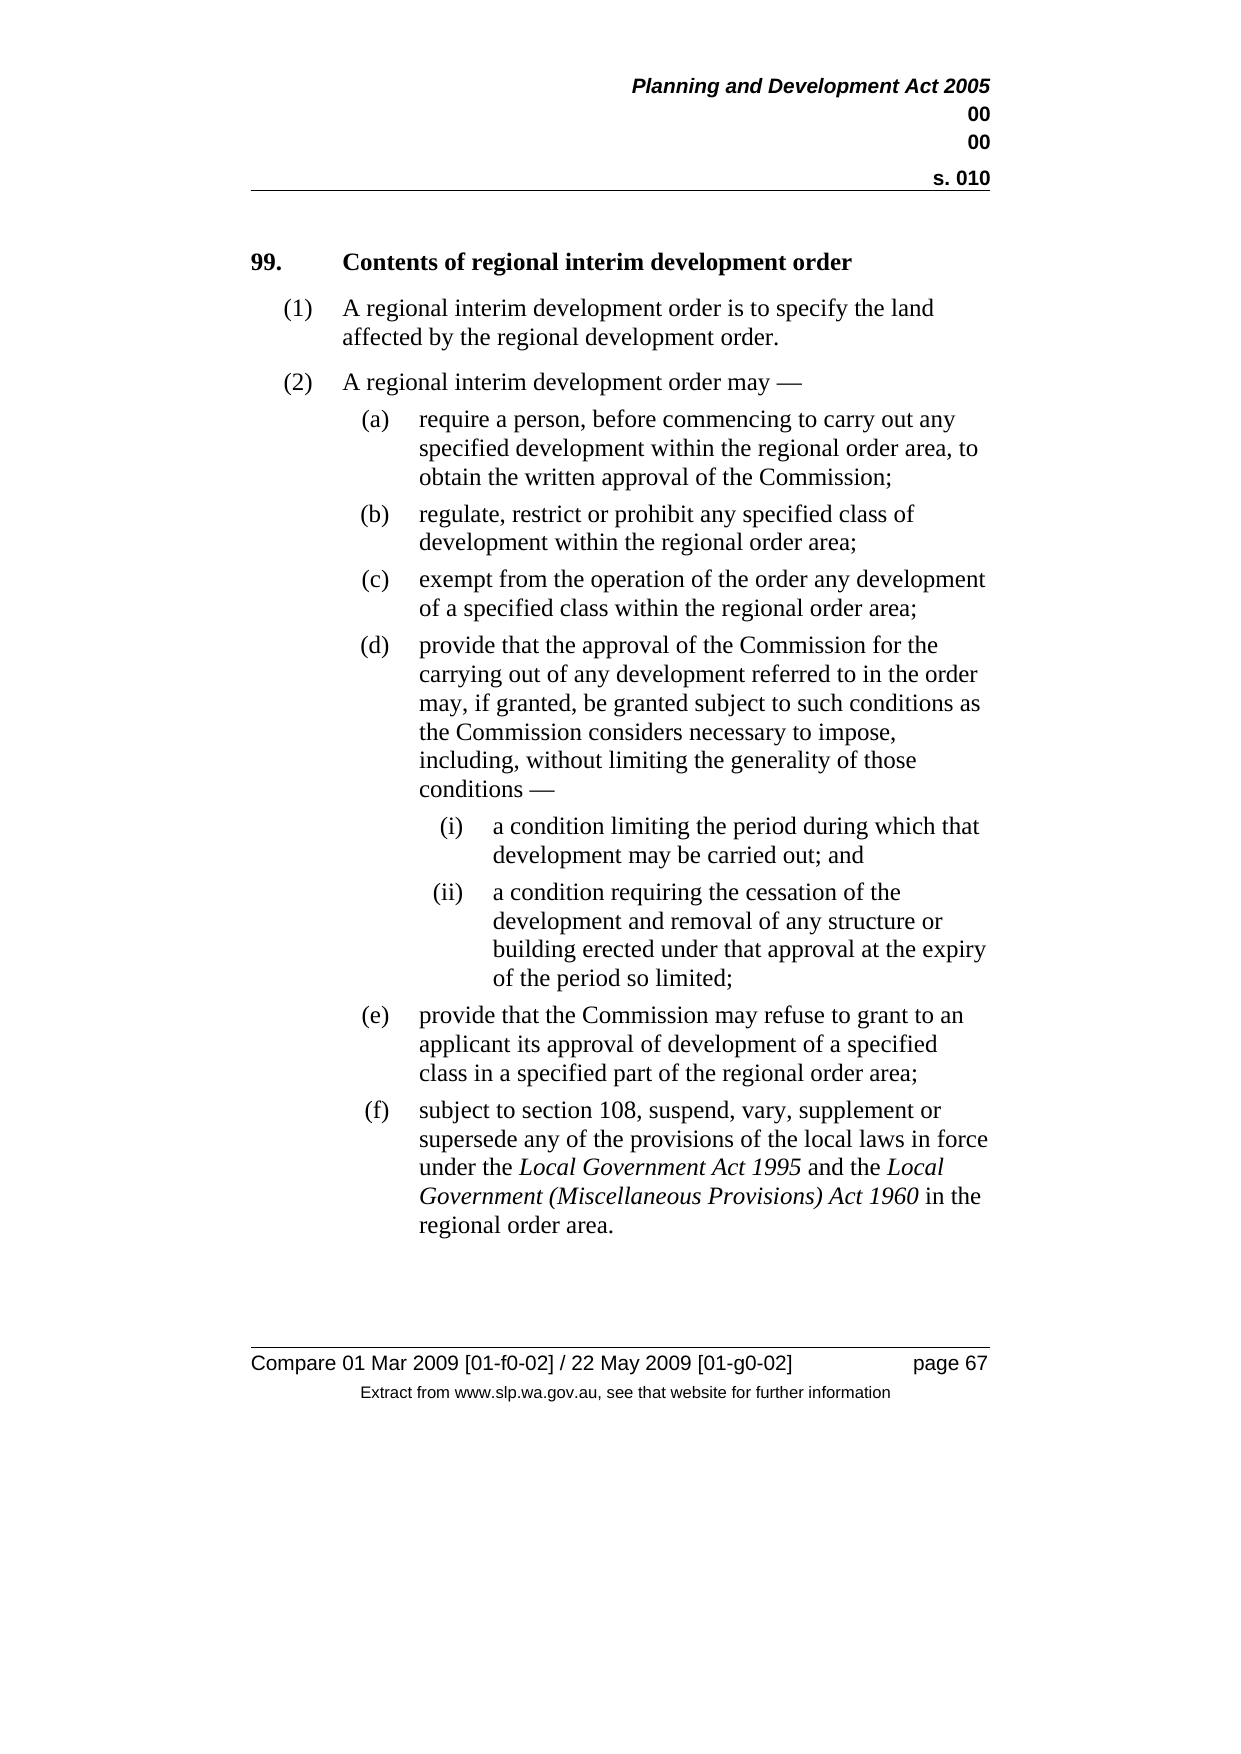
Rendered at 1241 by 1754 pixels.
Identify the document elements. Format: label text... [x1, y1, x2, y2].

text (ii) a condition requiring the cessation of the development and removal of any structure or building erected under that approval at the expiry of the period so limited; [251, 877, 990, 992]
text (b) regulate, restrict or prohibit any specified class of development within the regional order area; [251, 499, 990, 556]
text (2) A regional interim development order may — [251, 367, 990, 396]
text (c) exempt from the operation of the order any development of a specified class within the regional order area; [251, 564, 990, 622]
text (a) require a person, before commencing to carry out any specified development within the regional order area, to obtain the written approval of the Commission; [251, 404, 990, 490]
subtitle 99. Contents of regional interim development order [251, 247, 990, 276]
text (e) provide that the Commission may refuse to grant to an applicant its approval of development of a specified class in a specified part of the regional order area; [251, 1000, 990, 1087]
text (d) provide that the approval of the Commission for the carrying out of any development referred to in the order may, if granted, be granted subject to such conditions as the Commission considers necessary to impose, including, without limiting the generality of those conditions — [251, 630, 990, 803]
text (1) A regional interim development order is to specify the land affected by the regional development order. [251, 293, 990, 350]
text (i) a condition limiting the period during which that development may be carried out; and [251, 811, 990, 869]
text (f) subject to section 108, suspend, vary, supplement or supersede any of the provisions of the local laws in force under the Local Government Act 1995 and the Local Government (Miscellaneous Provisions) Act 1960 in the regional order area. [251, 1095, 990, 1239]
